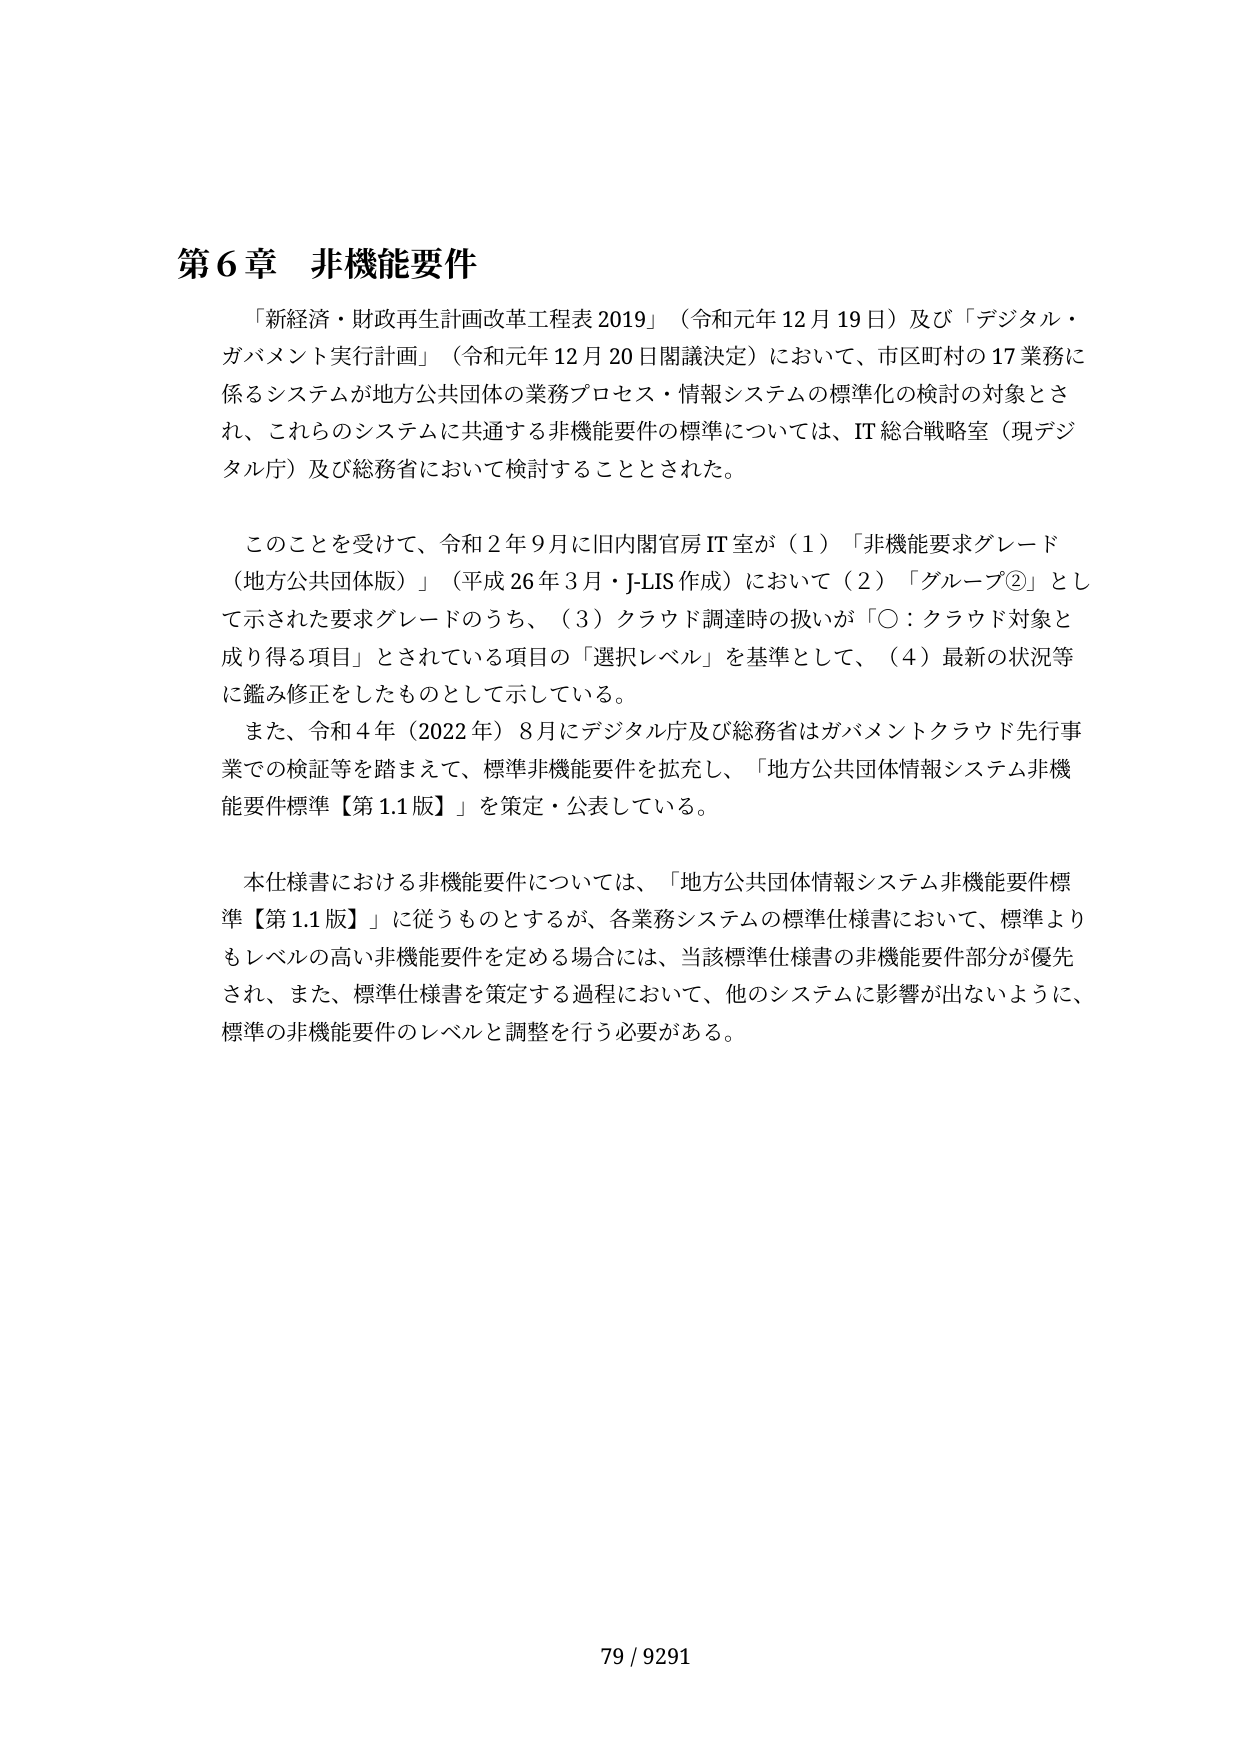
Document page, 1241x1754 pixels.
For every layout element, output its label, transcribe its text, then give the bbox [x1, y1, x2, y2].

subtitle 第６章 非機能要件 [177, 224, 1078, 299]
text このことを受けて、令和２年９月に旧内閣官房IT室が（１）「非機能要求グレード（地方公共団体版）」（平成26年３月・J-LIS作成）において（２）「グループ②」として示された要求グレードのうち、（３）クラウド調達時の扱いが「○：クラウド対象と成り得る項目」とされている項目の「選択レベル」を基準として、（４）最新の状況等に鑑み修正をしたものとして示している。 [221, 524, 1092, 712]
text 「新経済・財政再生計画改革工程表2019」（令和元年12月19日）及び「デジタル・ガバメント実行計画」（令和元年12月20日閣議決定）において、市区町村の17業務に係るシステムが地方公共団体の業務プロセス・情報システムの標準化の検討の対象とされ、これらのシステムに共通する非機能要件の標準については、IT総合戦略室（現デジタル庁）及び総務省において検討することとされた。 [221, 299, 1092, 487]
text 本仕様書における非機能要件については、「地方公共団体情報システム非機能要件標準【第1.1版】」に従うものとするが、各業務システムの標準仕様書において、標準よりもレベルの高い非機能要件を定める場合には、当該標準仕様書の非機能要件部分が優先され、また、標準仕様書を策定する過程において、他のシステムに影響が出ないように、標準の非機能要件のレベルと調整を行う必要がある。 [221, 862, 1092, 1049]
text また、令和４年（2022年）８月にデジタル庁及び総務省はガバメントクラウド先行事業での検証等を踏まえて、標準非機能要件を拡充し、「地方公共団体情報システム非機能要件標準【第1.1版】」を策定・公表している。 [221, 712, 1092, 824]
